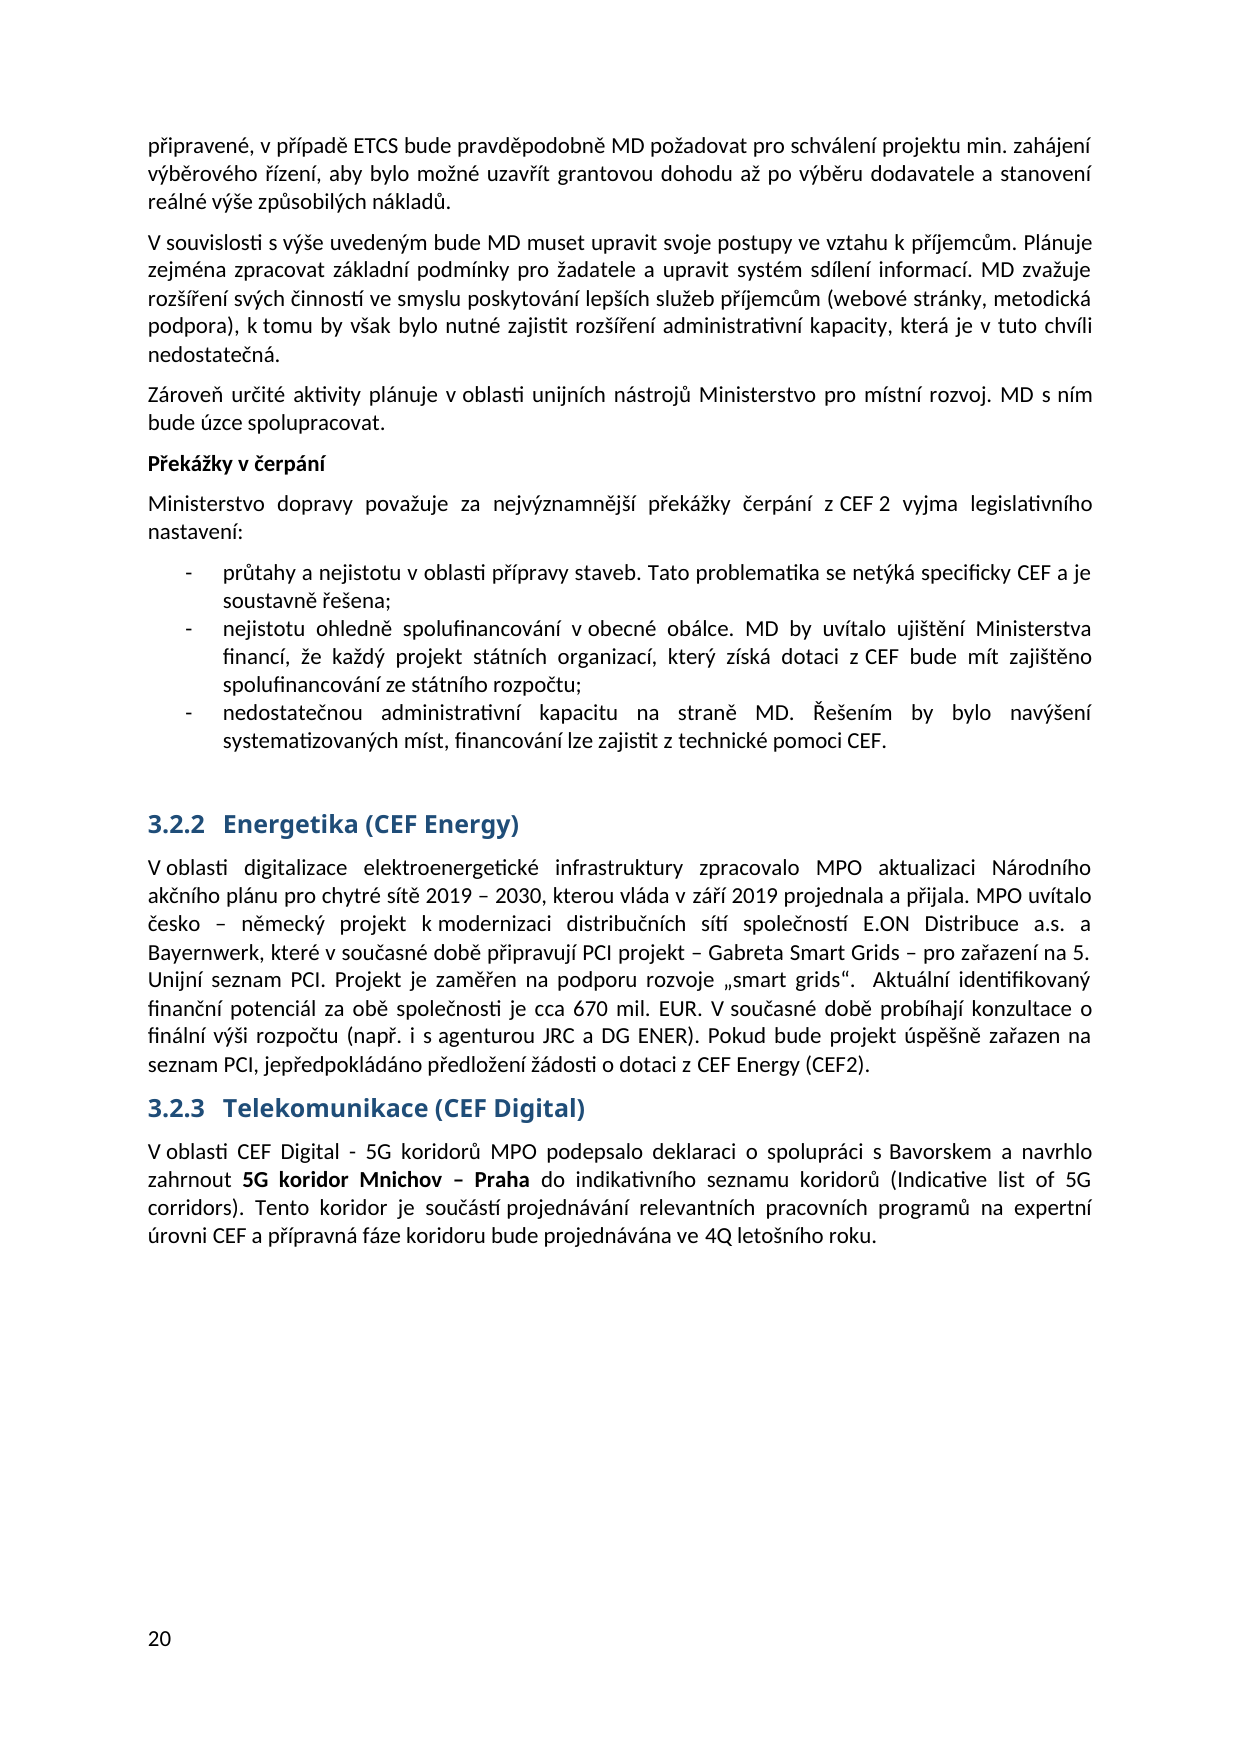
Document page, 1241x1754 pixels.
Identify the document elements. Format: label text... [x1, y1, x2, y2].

text nedostatečnou administrativní kapacitu na straně MD. Řešením by bylo navýšení systematizovaných míst, financování lze zajistit z technické pomoci CEF. [185, 698, 1093, 754]
subtitle Telekomunikace (CEF Digital) [148, 1090, 1093, 1124]
text průtahy a nejistotu v oblasti přípravy staveb. Tato problematika se netýká specificky CEF a je soustavně řešena; [185, 558, 1093, 614]
text V souvislosti s výše uvedeným bude MD muset upravit svoje postupy ve vztahu k příjemcům. Plánuje zejména zpracovat základní podmínky pro žadatele a upravit systém sdílení informací. MD zvažuje rozšíření svých činností ve smyslu poskytování lepších služeb příjemcům (webové stránky, metodická podpora), k tomu by však bylo nutné zajistit rozšíření administrativní kapacity, která je v tuto chvíli nedostatečná. [148, 228, 1093, 368]
text nejistotu ohledně spolufinancování v obecné obálce. MD by uvítalo ujištění Ministerstva financí, že každý projekt státních organizací, který získá dotaci z CEF bude mít zajištěno spolufinancování ze státního rozpočtu; [185, 614, 1093, 698]
text Ministerstvo dopravy považuje za nejvýznamnější překážky čerpání z CEF 2 vyjma legislativního nastavení: [148, 489, 1093, 545]
text Překážky v čerpání [148, 449, 1093, 477]
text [148, 131, 1093, 215]
subtitle Energetika (CEF Energy) [148, 807, 1093, 841]
text Zároveň určité aktivity plánuje v oblasti unijních nástrojů Ministerstvo pro místní rozvoj. MD s ním bude úzce spolupracovat. [148, 380, 1093, 436]
text V oblasti CEF Digital - 5G koridorů MPO podepsalo deklaraci o spolupráci s Bavorskem a navrhlo zahrnout 5G koridor Mnichov – Praha do indikativního seznamu koridorů (Indicative list of 5G corridors). Tento koridor je součástí projednávání relevantních pracovních programů na expertní úrovni CEF a přípravná fáze koridoru bude projednávána ve 4Q letošního roku. [148, 1137, 1093, 1249]
text V oblasti digitalizace elektroenergetické infrastruktury zpracovalo MPO aktualizaci Národního akčního plánu pro chytré sítě 2019 – 2030, kterou vláda v září 2019 projednala a přijala. MPO uvítalo česko – německý projekt k modernizaci distribučních sítí společností E.ON Distribuce a.s. a Bayernwerk, které v současné době připravují PCI projekt – Gabreta Smart Grids – pro zařazení na 5. Unijní seznam PCI. Projekt je zaměřen na podporu rozvoje „smart grids“. Aktuální identifikovaný finanční potenciál za obě společnosti je cca 670 mil. EUR. V současné době probíhají konzultace o finální výši rozpočtu (např. i s agenturou JRC a DG ENER). Pokud bude projekt úspěšně zařazen na seznam PCI, jepředpokládáno předložení žádosti o dotaci z CEF Energy (CEF2). [148, 853, 1093, 1078]
